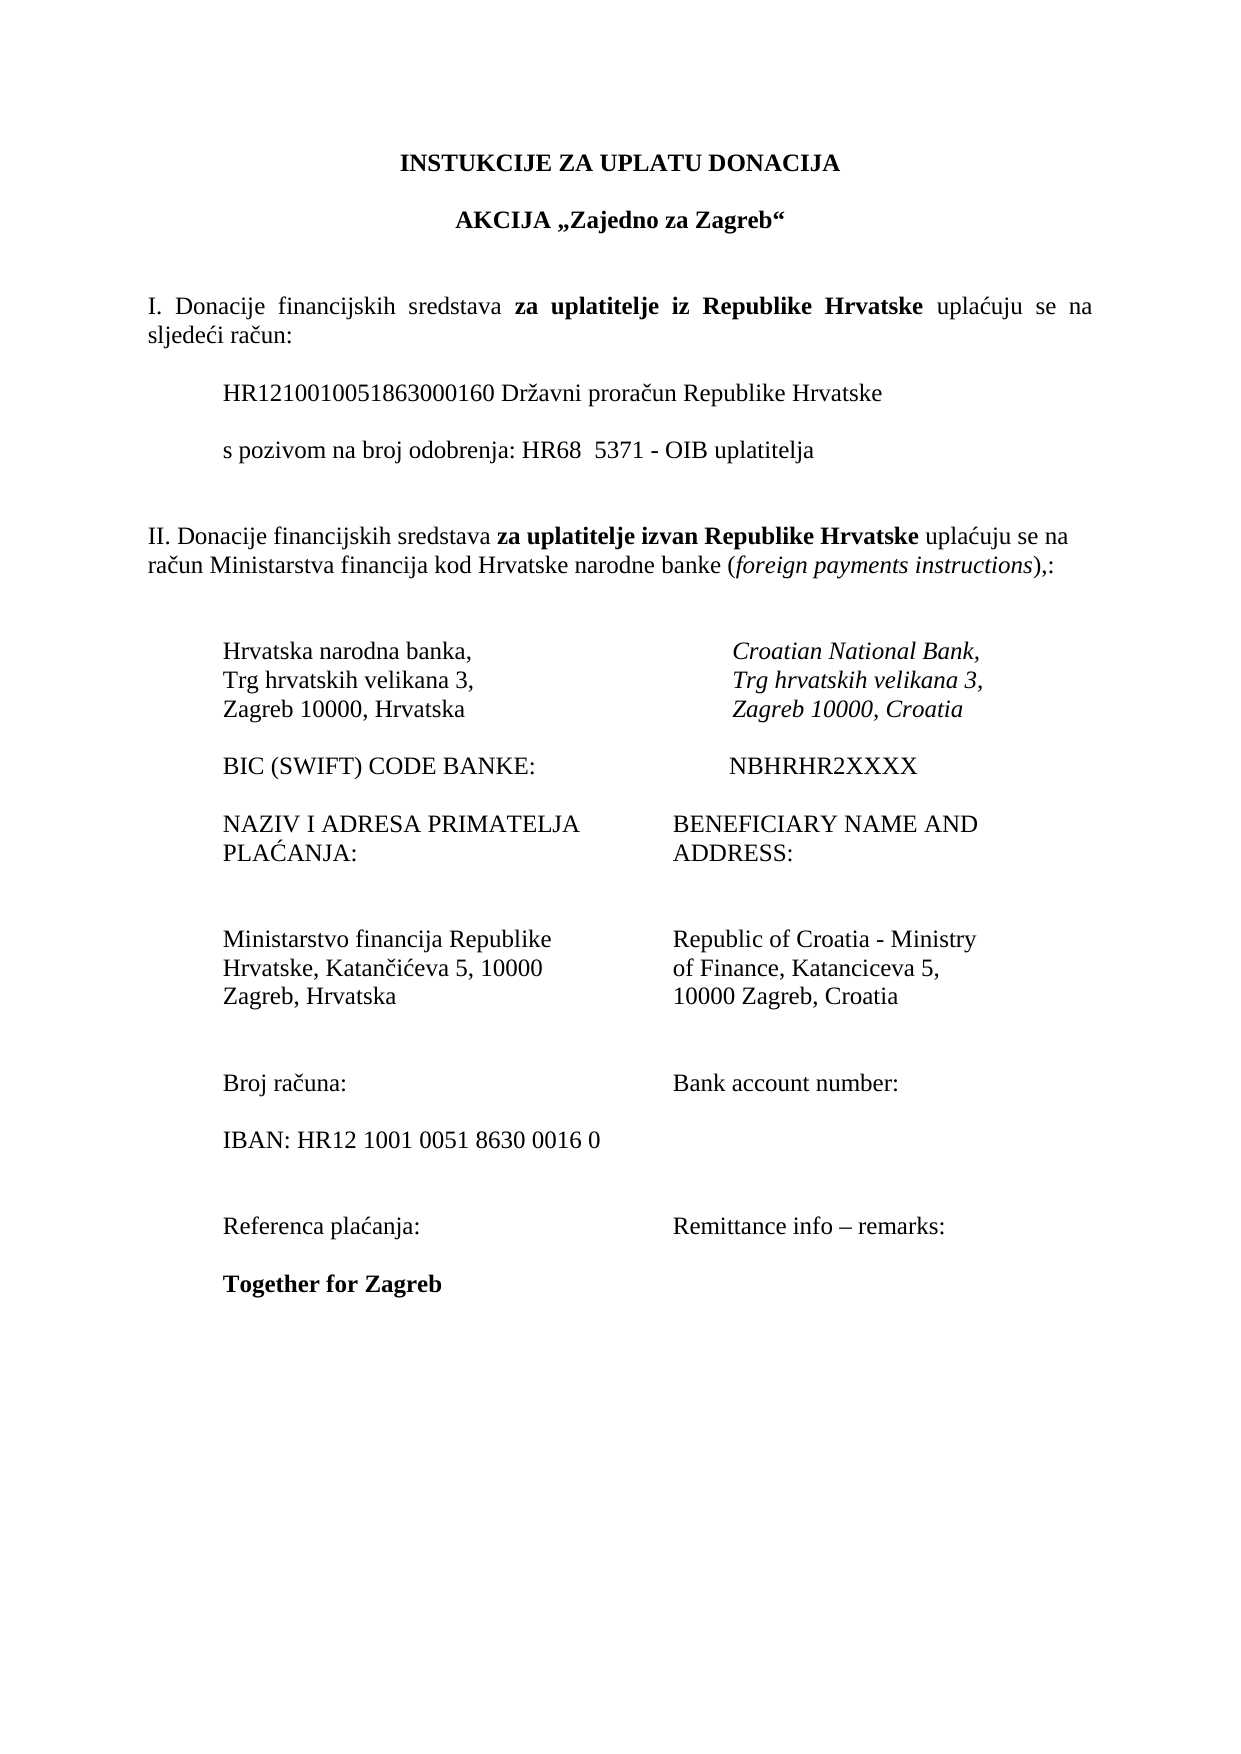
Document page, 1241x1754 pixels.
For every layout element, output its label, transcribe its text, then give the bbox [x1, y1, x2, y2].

text Zagreb 10000, Croatia [732, 694, 1093, 723]
text Zagreb 10000, Hrvatska [223, 694, 583, 723]
text II. Donacije financijskih sredstava za uplatitelje izvan Republike Hrvatske uplaćuju se na račun Ministarstva financija kod Hrvatske narodne banke (foreign payments instructions),: [148, 521, 1093, 579]
text Ministarstvo financija Republike Republic of Croatia - Ministry [223, 924, 1093, 953]
text Croatian National Bank, [732, 636, 1093, 665]
text Referenca plaćanja: Remittance info – remarks: [148, 1211, 1093, 1240]
text HR1210010051863000160 Državni proračun Republike Hrvatske [148, 378, 1093, 406]
text Broj računa: Bank account number: [148, 1068, 1093, 1096]
text BIC (SWIFT) CODE BANKE: NBHRHR2XXXX [185, 751, 1093, 780]
text NAZIV I ADRESA PRIMATELJA BENEFICIARY NAME AND [223, 809, 1093, 838]
text INSTUKCIJE ZA UPLATU DONACIJA [148, 148, 1093, 176]
text AKCIJA „Zajedno za Zagreb“ [148, 205, 1093, 234]
text I. Donacije financijskih sredstava za uplatitelje iz Republike Hrvatske uplaćuju se na sljedeći račun: [148, 291, 1093, 349]
text Together for Zagreb [148, 1269, 1093, 1298]
text s pozivom na broj odobrenja: HR68 5371 - OIB uplatitelja [148, 435, 1093, 464]
text IBAN: HR12 1001 0051 8630 0016 0 [148, 1125, 1093, 1154]
text Hrvatske, Katančićeva 5, 10000 of Finance, Katanciceva 5, [223, 953, 1093, 981]
text Trg hrvatskih velikana 3, [732, 665, 1093, 694]
text Zagreb, Hrvatska 10000 Zagreb, Croatia [148, 981, 1093, 1010]
text Hrvatska narodna banka, Trg hrvatskih velikana 3, [223, 636, 583, 694]
text PLAĆANJA: ADDRESS: [223, 838, 1093, 866]
